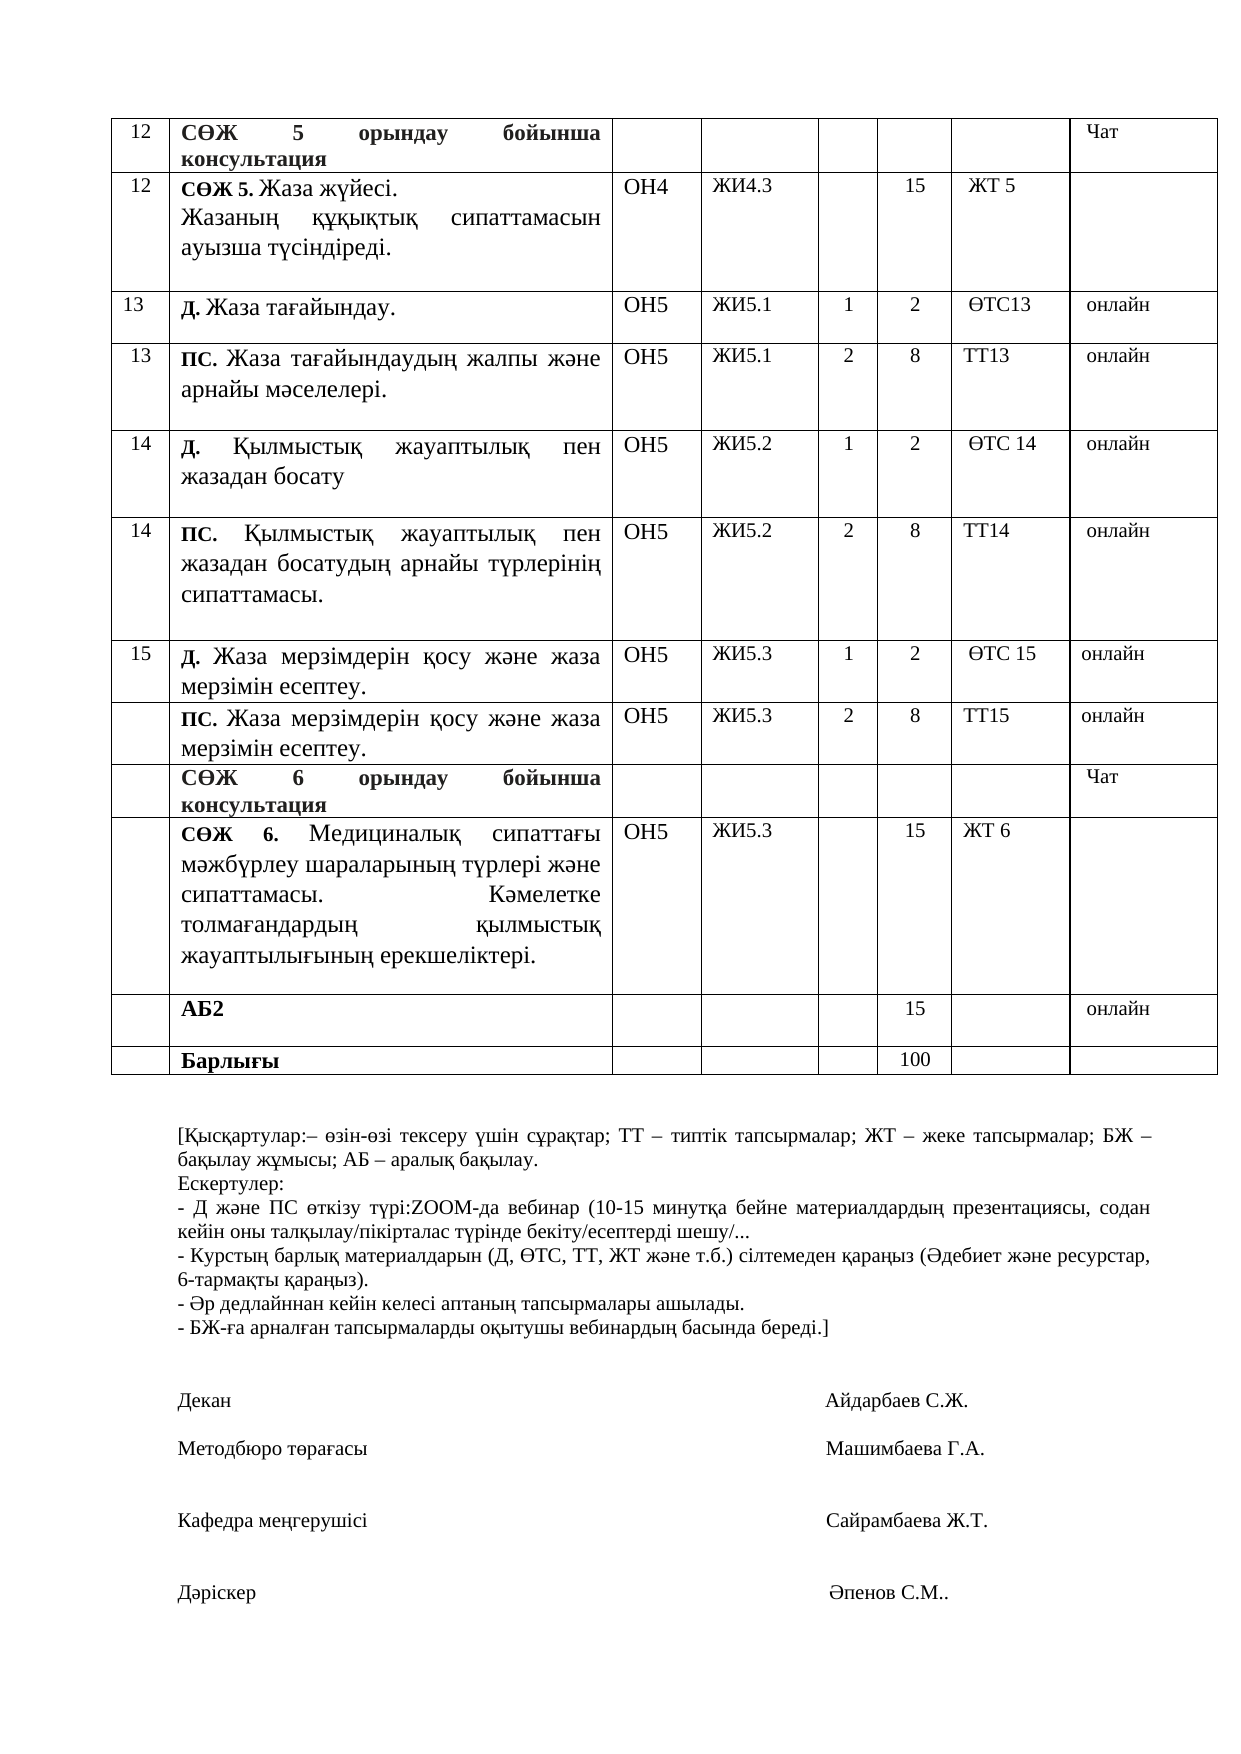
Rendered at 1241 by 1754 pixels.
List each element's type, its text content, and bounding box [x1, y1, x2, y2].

table_cell [1071, 1047, 1217, 1074]
table_cell [112, 1047, 169, 1074]
table_cell ОН5 [613, 818, 701, 994]
table_cell ПС. Қылмыстық жауаптылық пен жазадан босатудың арнайы түрлерінің сипаттамасы. [170, 518, 612, 640]
table_cell Д. Қылмыстық жауаптылық пен жазадан босату [170, 431, 612, 517]
table_cell ПС. Жаза мерзімдерін қосу және жаза мерзімін есептеу. [170, 703, 612, 763]
table_cell онлайн [1071, 292, 1217, 342]
table_cell [702, 1047, 818, 1074]
table_cell [613, 1047, 701, 1074]
text Кафедра меңгерушісі Сайрамбаева Ж.Т. [177, 1508, 1152, 1556]
table_cell [952, 119, 1069, 172]
table_cell ОН5 [613, 344, 701, 430]
table_cell ТТ14 [952, 518, 1069, 640]
table_cell [819, 173, 877, 291]
table_cell 8 [878, 703, 951, 763]
table_cell ОН5 [613, 292, 701, 342]
text - Д және ПС өткізу түрі:ZOOM-да вебинар (10-15 минутқа бейне материалдардың презентациясы, содан кейін оны талқылау/пікірталас түрінде бекіту/есептерді шешу/... [177, 1195, 1152, 1243]
table_cell 13 [112, 344, 169, 430]
table_cell [878, 765, 951, 817]
table_cell 1 [819, 292, 877, 342]
table_cell онлайн [1071, 431, 1217, 517]
table_cell 2 [878, 292, 951, 342]
table_cell ЖИ5.3 [702, 641, 818, 702]
table_cell Барлығы [170, 1047, 612, 1074]
table_cell 2 [878, 431, 951, 517]
table_cell ӨТС 14 [952, 431, 1069, 517]
table_cell [1071, 818, 1217, 994]
table_cell Д. Жаза тағайындау. [170, 292, 612, 342]
table_cell АБ2 [170, 995, 612, 1046]
table_cell 12 [112, 119, 169, 172]
table_cell [952, 765, 1069, 817]
table_cell Д. Жаза мерзімдерін қосу және жаза мерзімін есептеу. [170, 641, 612, 702]
table_cell ТТ13 [952, 344, 1069, 430]
table_cell 8 [878, 518, 951, 640]
table_cell 15 [878, 818, 951, 994]
table_cell 1 [819, 641, 877, 702]
table_cell ОН5 [613, 703, 701, 763]
table_cell [112, 818, 169, 994]
text [Қысқартулар:– өзін-өзі тексеру үшін сұрақтар; ТТ – типтік тапсырмалар; ЖТ – жеке тапсырмалар; БЖ – бақылау жұмысы; АБ – аралық бақылау. [177, 1123, 1152, 1171]
text - БЖ-ға арналған тапсырмаларды оқытушы вебинардың басында береді.] [177, 1315, 1152, 1339]
table_cell [952, 1047, 1069, 1074]
table_cell ЖТ 5 [952, 173, 1069, 291]
table_cell 12 [112, 173, 169, 291]
table_cell ӨТС13 [952, 292, 1069, 342]
text Декан Айдарбаев С.Ж. [177, 1387, 1152, 1412]
table_cell [819, 818, 877, 994]
table_cell [112, 765, 169, 817]
table_cell [112, 995, 169, 1046]
table_cell 2 [819, 344, 877, 430]
table_cell 15 [878, 995, 951, 1046]
table_cell Чат [1071, 765, 1217, 817]
table_cell ОН5 [613, 431, 701, 517]
table_cell 100 [878, 1047, 951, 1074]
table_cell ЖИ5.3 [702, 818, 818, 994]
table_cell ЖИ5.3 [702, 703, 818, 763]
table_cell ЖТ 6 [952, 818, 1069, 994]
table_cell [1071, 173, 1217, 291]
table_cell онлайн [1071, 518, 1217, 640]
table_cell [702, 765, 818, 817]
table_cell ЖИ5.2 [702, 431, 818, 517]
table_cell Чат [1071, 119, 1217, 172]
table_cell СӨЖ 6. Медициналық сипаттағы мәжбүрлеу шараларының түрлері және сипаттамасы. Кәмелетке толмағандардың қылмыстық жауаптылығының ерекшеліктері. [170, 818, 612, 994]
table_cell [819, 1047, 877, 1074]
text - Әр дедлайннан кейін келесі аптаның тапсырмалары ашылады. [177, 1291, 1152, 1315]
table_cell ЖИ4.3 [702, 173, 818, 291]
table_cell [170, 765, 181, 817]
table_cell 1 [819, 431, 877, 517]
text Методбюро төрағасы Машимбаева Г.А. [177, 1436, 1152, 1484]
text Дәріскер Әпенов С.М.. [177, 1580, 1152, 1604]
table_cell ЖИ5.1 [702, 292, 818, 342]
table_cell онлайн [1071, 703, 1217, 763]
table_cell СӨЖ 5 орындау бойынша консультация [327, 119, 612, 172]
table_cell [613, 995, 701, 1046]
table_cell 15 [112, 641, 169, 702]
table_cell [819, 119, 877, 172]
table_cell 15 [878, 173, 951, 291]
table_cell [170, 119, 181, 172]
table_cell [702, 995, 818, 1046]
table_cell 14 [112, 518, 169, 640]
table_cell ЖИ5.2 [702, 518, 818, 640]
table_cell онлайн [1071, 344, 1217, 430]
table_cell СӨЖ 5. Жаза жүйесі. Жазаның құқықтық сипаттамасын ауызша түсіндіреді. [170, 173, 612, 291]
table_cell онлайн [1071, 995, 1217, 1046]
table_cell ЖИ5.1 [702, 344, 818, 430]
text - Курстың барлық материалдарын (Д, ӨТС, ТТ, ЖТ және т.б.) сілтемеден қараңыз (Әдебиет және ресурстар, 6-тармақты қараңыз). [177, 1243, 1152, 1291]
table_cell [819, 995, 877, 1046]
table_cell [819, 765, 877, 817]
table_cell ОН5 [613, 518, 701, 640]
table_cell 14 [112, 431, 169, 517]
table_cell 8 [878, 344, 951, 430]
table_cell ОН5 [613, 641, 701, 702]
text Ескертулер: [177, 1171, 1152, 1195]
table_cell 2 [819, 518, 877, 640]
table_cell 2 [878, 641, 951, 702]
table_cell ТТ15 [952, 703, 1069, 763]
table_cell [952, 995, 1069, 1046]
table_cell 13 [112, 292, 169, 342]
table_cell СӨЖ 6 орындау бойынша консультация [327, 765, 612, 817]
table_cell ОН4 [613, 173, 701, 291]
table_cell [878, 119, 951, 172]
table_cell онлайн [1071, 641, 1217, 702]
table_cell ПС. Жаза тағайындаудың жалпы және арнайы мәселелері. [170, 344, 612, 430]
table_cell [702, 119, 818, 172]
table_cell ӨТС 15 [952, 641, 1069, 702]
table_cell [613, 119, 701, 172]
table_cell [613, 765, 701, 817]
table_cell 2 [819, 703, 877, 763]
table_cell [112, 703, 169, 763]
